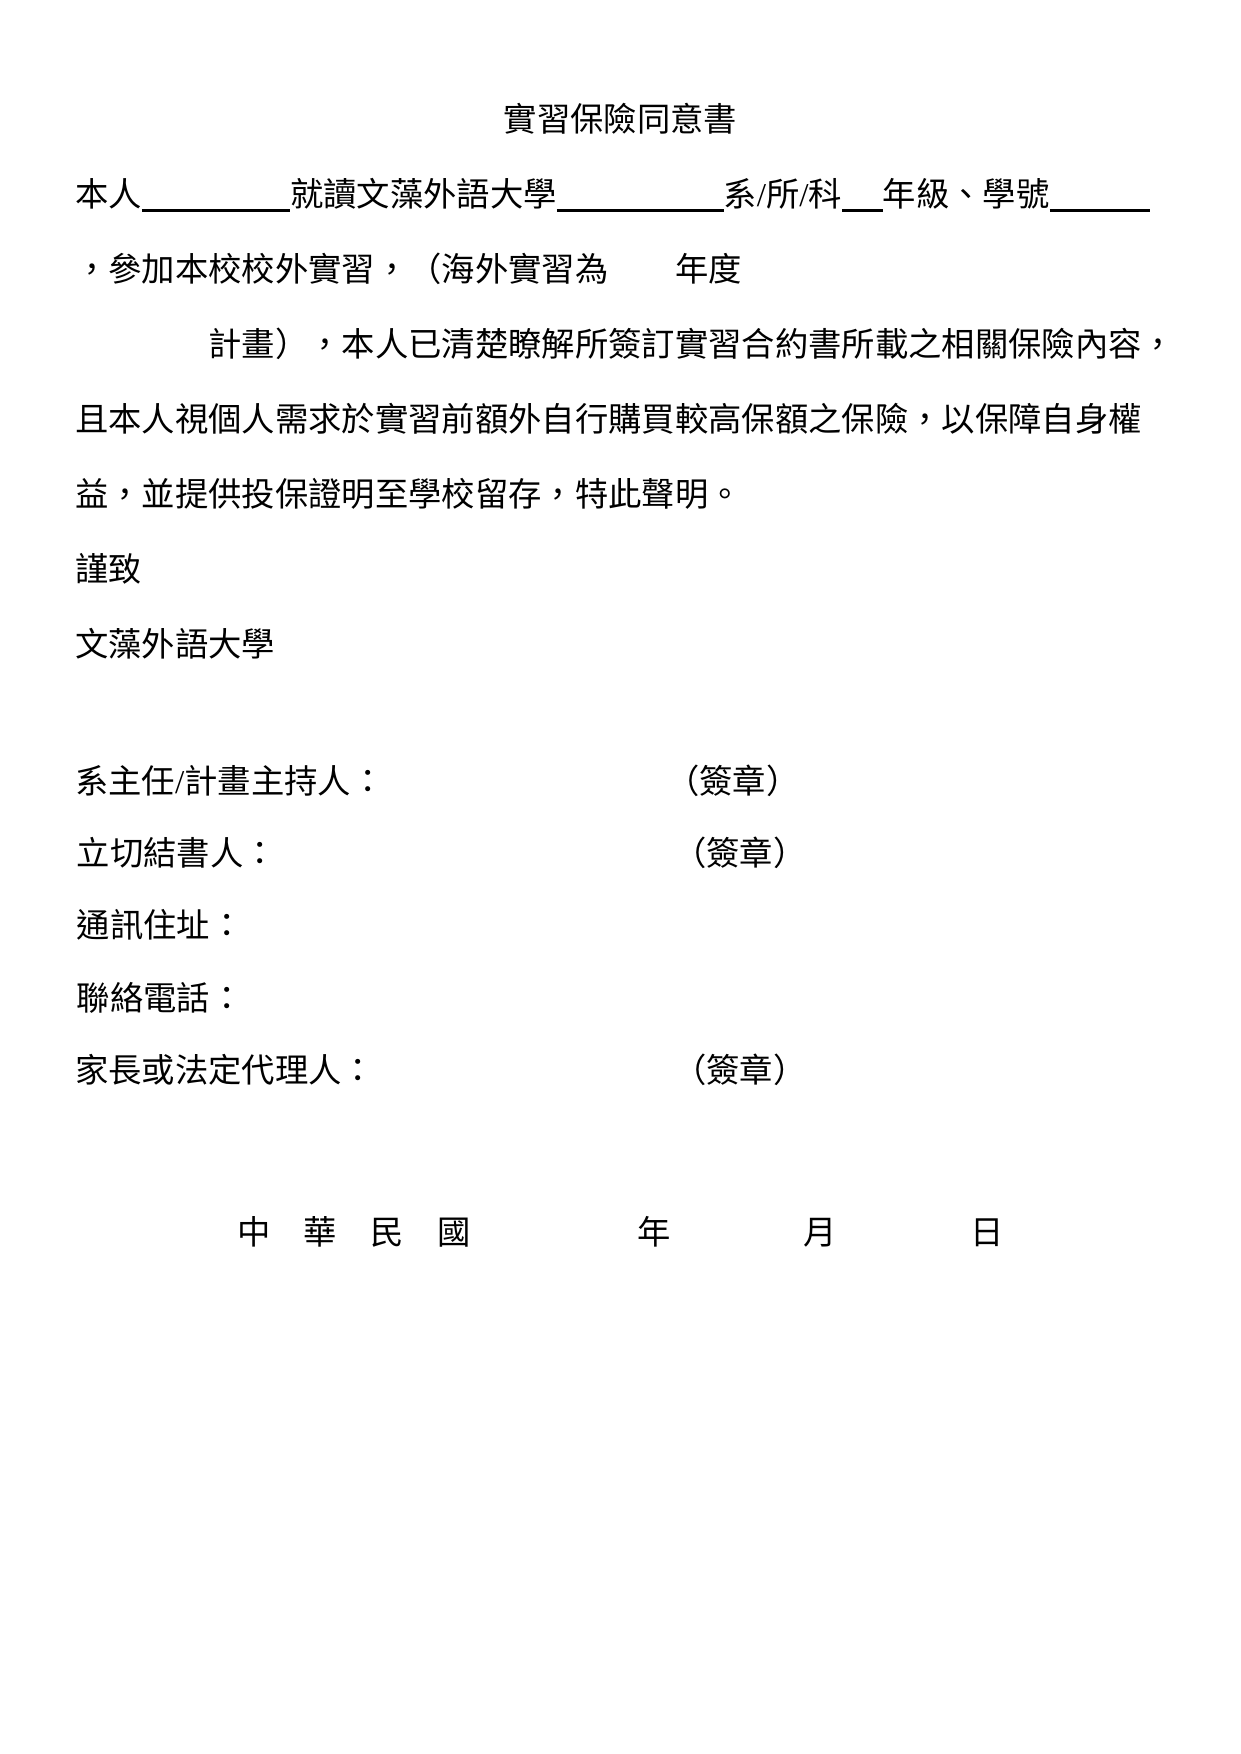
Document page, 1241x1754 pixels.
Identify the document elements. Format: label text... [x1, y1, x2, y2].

text 聯絡電話： [75, 972, 1165, 1020]
text 文藻外語大學 [75, 605, 1165, 680]
text 家長或法定代理人： （簽章） [75, 1044, 1165, 1092]
text 謹致 [75, 530, 1165, 605]
text 系主任/計畫主持人： （簽章） [75, 755, 1165, 803]
text 計畫），本人已清楚瞭解所簽訂實習合約書所載之相關保險內容，且本人視個人需求於實習前額外自行購買較高保額之保險，以保障自身權益，並提供投保證明至學校留存，特此聲明。 [75, 305, 1165, 530]
text 實習保險同意書 [75, 80, 1165, 155]
text 本人 就讀文藻外語大學 系/所/科 年級、學號 ，參加本校校外實習，（海外實習為 年度 [75, 155, 1165, 305]
text 立切結書人： （簽章） [75, 827, 1165, 875]
text 通訊住址： [75, 899, 1165, 947]
text 中 華 民 國 年 月 日 [75, 1193, 1165, 1268]
